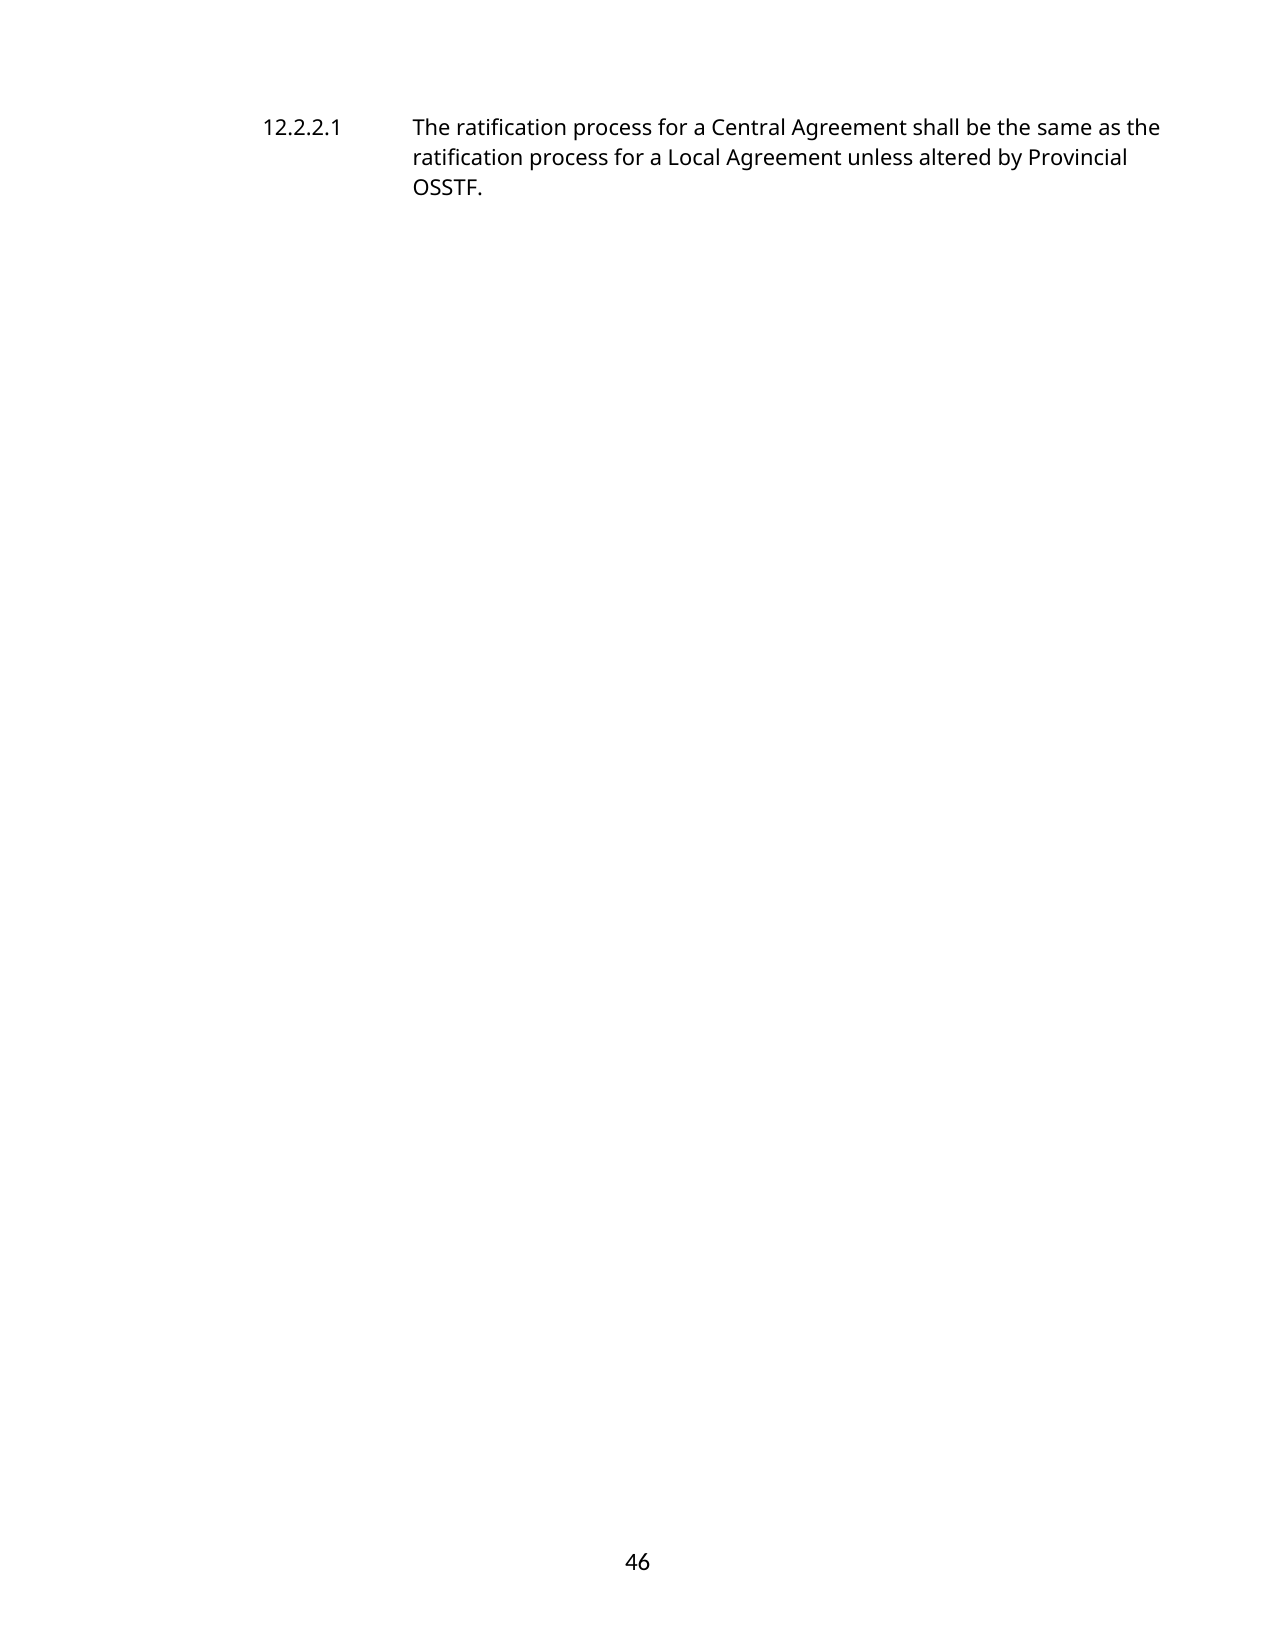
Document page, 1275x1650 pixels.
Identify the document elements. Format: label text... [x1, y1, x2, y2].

text 12.2.2.1 The ratification process for a Central Agreement shall be the same as the ratification process for a Local Agreement unless altered by Provincial OSSTF. [262, 112, 1163, 202]
